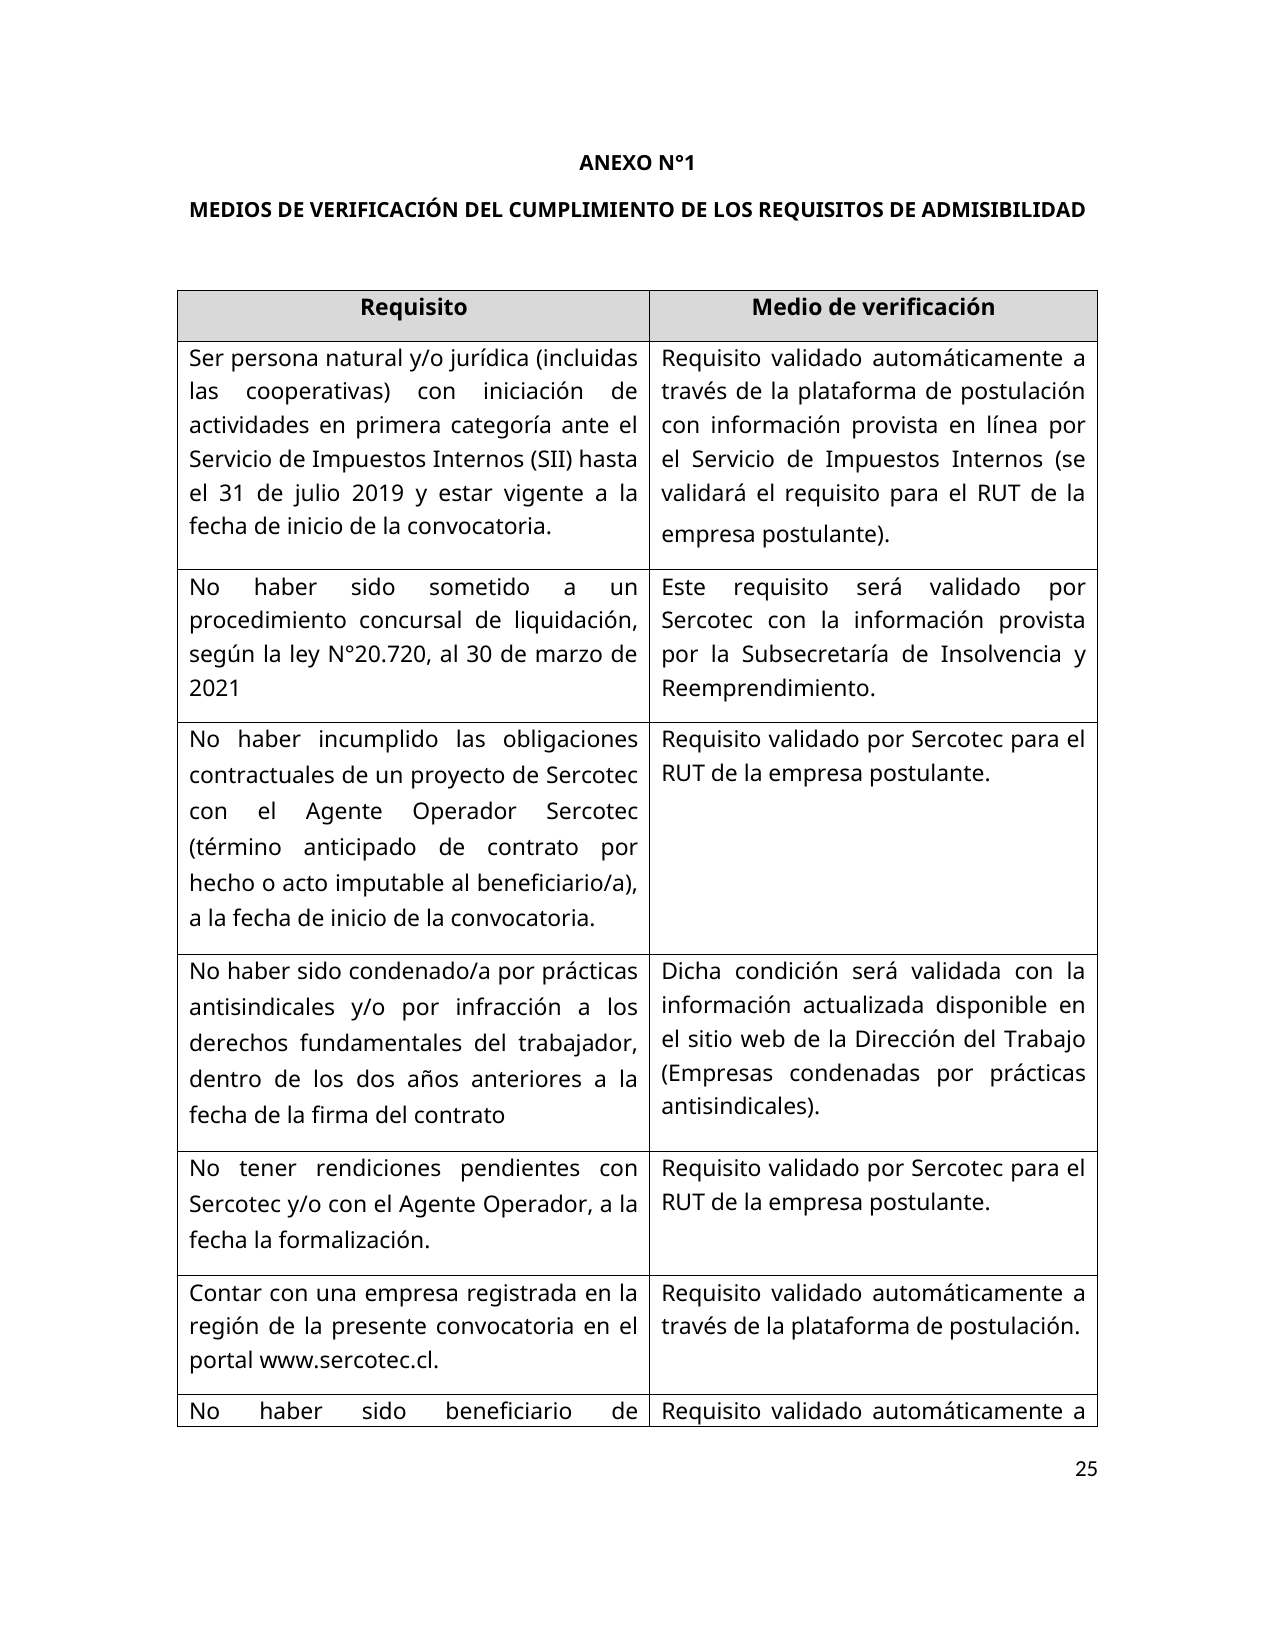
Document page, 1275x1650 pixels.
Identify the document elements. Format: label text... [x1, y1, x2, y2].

table_cell Este requisito será validado por Sercotec con la información provista por la Subsecretaría de Insolvencia y Reemprendimiento. [650, 570, 1097, 722]
table_cell Ser persona natural y/o jurídica (incluidas las cooperativas) con iniciación de actividades en primera categoría ante el Servicio de Impuestos Internos (SII) hasta el 31 de julio 2019 y estar vigente a la fecha de inicio de la convocatoria. [178, 342, 649, 569]
table_cell Requisito validado automáticamente a través de la plataforma de postulación con información provista en línea por el Servicio de Impuestos Internos (se validará el requisito para el RUT de la empresa postulante). [650, 342, 1097, 569]
text MEDIOS DE VERIFICACIÓN DEL CUMPLIMIENTO DE LOS REQUISITOS DE ADMISIBILIDAD [177, 195, 1098, 223]
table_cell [650, 1395, 1097, 1426]
table_cell Dicha condición será validada con la información actualizada disponible en el sitio web de la Dirección del Trabajo (Empresas condenadas por prácticas antisindicales). [650, 955, 1097, 1151]
table_cell Requisito validado automáticamente a través de la plataforma de postulación. [650, 1276, 1097, 1394]
table_cell No haber sido condenado/a por prácticas antisindicales y/o por infracción a los derechos fundamentales del trabajador, dentro de los dos años anteriores a la fecha de la firma del contrato [178, 955, 649, 1151]
table_cell No haber incumplido las obligaciones contractuales de un proyecto de Sercotec con el Agente Operador Sercotec (término anticipado de contrato por hecho o acto imputable al beneficiario/a), a la fecha de inicio de la convocatoria. [178, 723, 649, 954]
table_cell Contar con una empresa registrada en la región de la presente convocatoria en el portal www.sercotec.cl. [178, 1276, 649, 1394]
table_header Medio de verificación [650, 291, 1097, 341]
table_cell Requisito validado por Sercotec para el RUT de la empresa postulante. [650, 1152, 1097, 1275]
text ANEXO N°1 [177, 148, 1098, 176]
table_header Requisito [178, 291, 649, 341]
table_cell Requisito validado por Sercotec para el RUT de la empresa postulante. [650, 723, 1097, 954]
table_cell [178, 1395, 649, 1426]
table_cell No haber sido sometido a un procedimiento concursal de liquidación, según la ley N°20.720, al 30 de marzo de 2021 [178, 570, 649, 722]
table_cell No tener rendiciones pendientes con Sercotec y/o con el Agente Operador, a la fecha la formalización. [178, 1152, 649, 1275]
